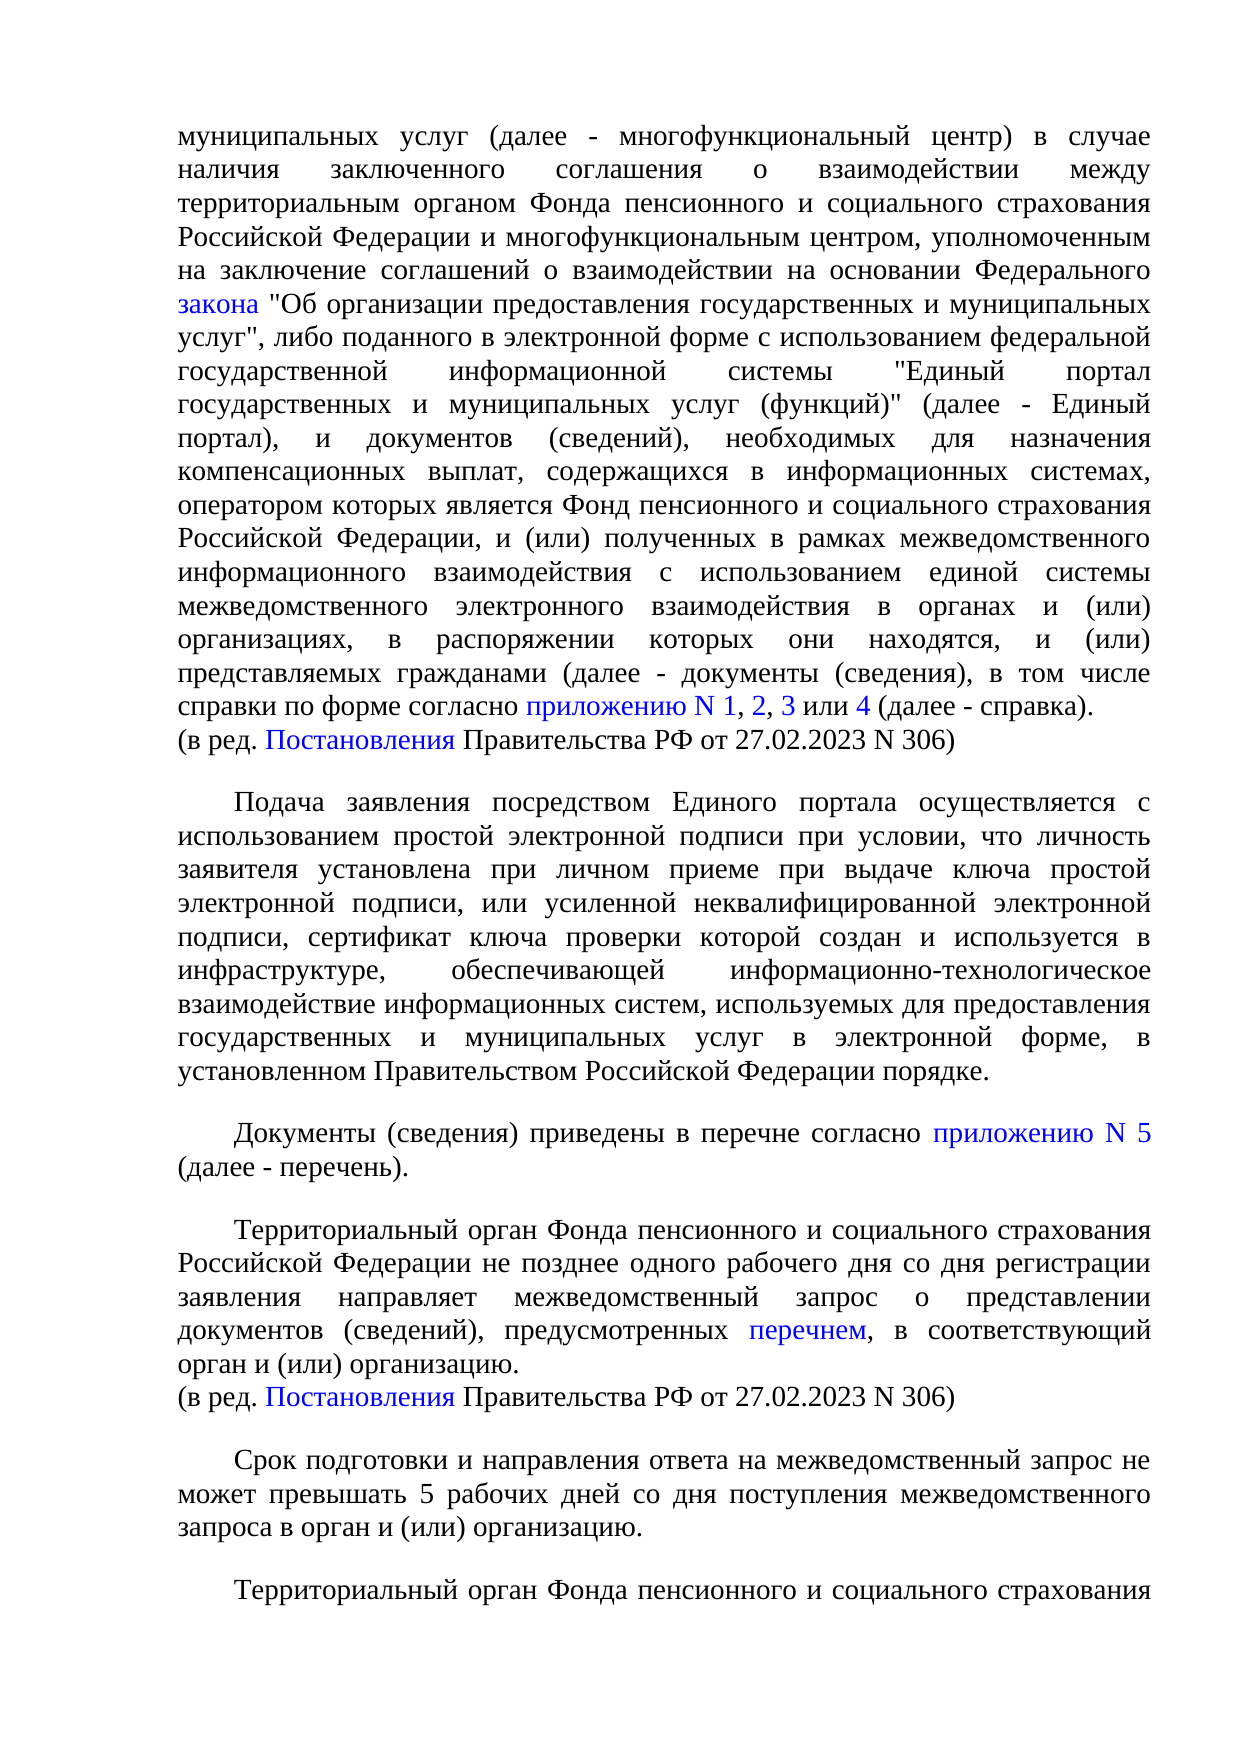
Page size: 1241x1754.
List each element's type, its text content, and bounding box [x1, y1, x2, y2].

text Срок подготовки и направления ответа на межведомственный запрос не может превышать 5 рабочих дней со дня поступления межведомственного запроса в орган и (или) организацию. [177, 1442, 1152, 1543]
text Территориальный орган Фонда пенсионного и социального страхования Российской Федерации не позднее одного рабочего дня со дня регистрации заявления направляет межведомственный запрос о представлении документов (сведений), предусмотренных перечнем, в соответствующий орган и (или) организацию. [177, 1212, 1152, 1379]
text (в ред. Постановления Правительства РФ от 27.02.2023 N 306) [177, 1379, 1152, 1413]
text Документы (сведения) приведены в перечне согласно приложению N 5 (далее - перечень). [177, 1116, 1152, 1183]
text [177, 1572, 1152, 1606]
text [177, 118, 1152, 722]
text Подача заявления посредством Единого портала осуществляется с использованием простой электронной подписи при условии, что личность заявителя установлена при личном приеме при выдаче ключа простой электронной подписи, или усиленной неквалифицированной электронной подписи, сертификат ключа проверки которой создан и используется в инфраструктуре, обеспечивающей информационно-технологическое взаимодействие информационных систем, используемых для предоставления государственных и муниципальных услуг в электронной форме, в установленном Правительством Российской Федерации порядке. [177, 784, 1152, 1086]
text (в ред. Постановления Правительства РФ от 27.02.2023 N 306) [177, 722, 1152, 755]
